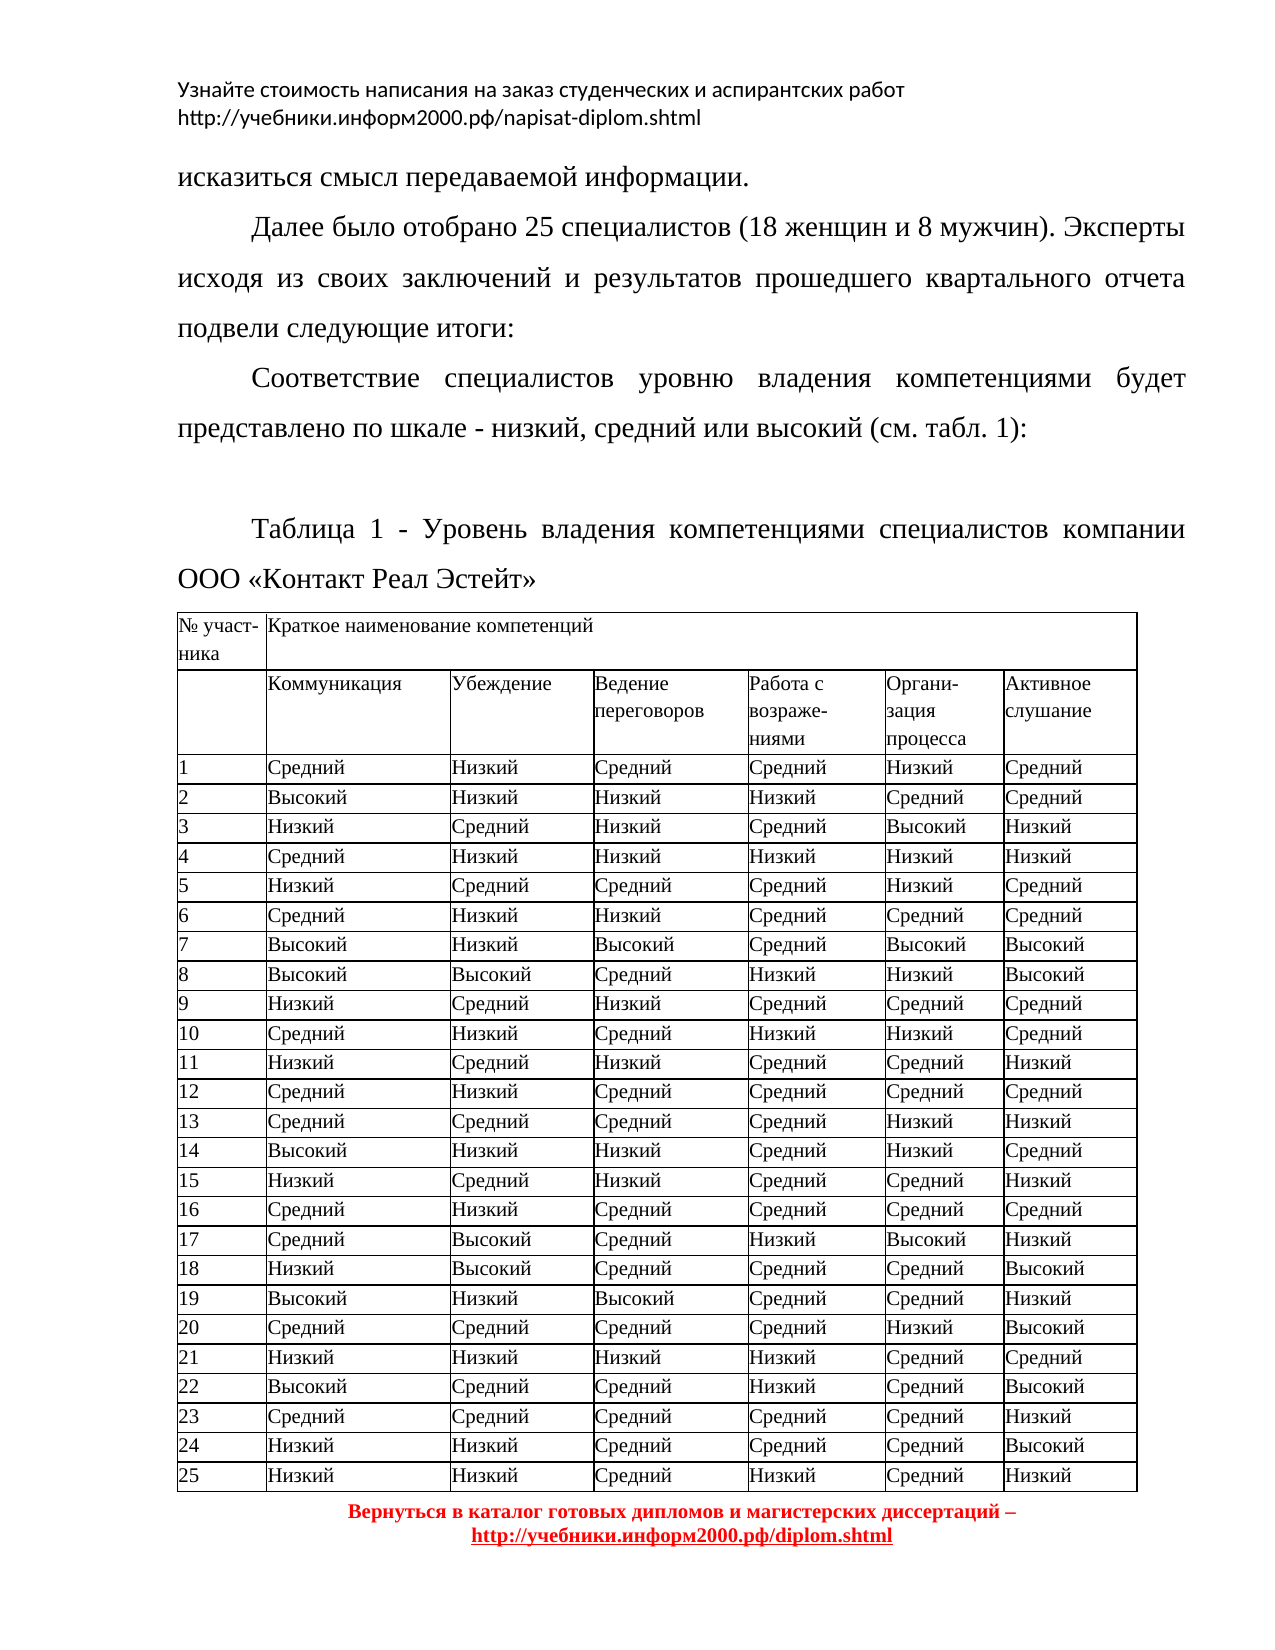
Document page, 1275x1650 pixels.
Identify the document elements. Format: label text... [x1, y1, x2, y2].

table_cell 12 [178, 1080, 266, 1107]
table_cell Средний [1005, 873, 1136, 901]
table_cell Низкий [267, 991, 450, 1019]
table_cell Высокий [595, 932, 748, 960]
table_cell Средний [886, 1374, 1003, 1402]
table_cell 5 [178, 873, 266, 901]
table_cell Ведение переговоров [595, 671, 748, 754]
table_cell Высокий [451, 1256, 593, 1284]
table_header № участ- ника [178, 613, 266, 669]
table_cell Высокий [595, 1286, 748, 1314]
table_cell Средний [595, 962, 748, 989]
table_cell Низкий [749, 1463, 885, 1491]
table_cell Низкий [451, 1286, 593, 1314]
table_cell [178, 671, 266, 754]
table_cell Средний [886, 1080, 1003, 1107]
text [177, 159, 1186, 193]
table_cell Средний [595, 1197, 748, 1225]
table_cell Средний [886, 991, 1003, 1019]
table_cell Средний [595, 1109, 748, 1137]
table_cell 14 [178, 1138, 266, 1166]
table_cell Средний [267, 1197, 450, 1225]
table_cell Средний [886, 1197, 1003, 1225]
table_cell Высокий [886, 814, 1003, 842]
table_cell Средний [749, 1138, 885, 1166]
table_cell Средний [886, 1050, 1003, 1078]
table_cell Средний [749, 991, 885, 1019]
table_cell Средний [595, 1374, 748, 1402]
table_cell Высокий [267, 1138, 450, 1166]
table_cell Средний [267, 1021, 450, 1048]
table_cell Высокий [267, 1374, 450, 1402]
table_cell Средний [267, 1315, 450, 1343]
table_cell Высокий [267, 962, 450, 989]
table_cell Средний [595, 873, 748, 901]
table_cell Средний [886, 1168, 1003, 1196]
table_cell 2 [178, 785, 266, 813]
table_cell Средний [267, 1080, 450, 1107]
table_cell Средний [749, 1050, 885, 1078]
table_cell 16 [178, 1197, 266, 1225]
table_cell Средний [886, 1404, 1003, 1432]
table_cell Высокий [451, 962, 593, 989]
table_cell Средний [1005, 785, 1136, 813]
table_cell Средний [749, 814, 885, 842]
table_cell 9 [178, 991, 266, 1019]
table_cell 10 [178, 1021, 266, 1048]
table_cell Низкий [886, 755, 1003, 783]
table_cell Низкий [451, 1138, 593, 1166]
table_cell Низкий [595, 1138, 748, 1166]
table_cell Низкий [749, 1227, 885, 1255]
table_cell Низкий [451, 785, 593, 813]
table_cell 23 [178, 1404, 266, 1432]
table_cell Низкий [451, 1021, 593, 1048]
table_cell Низкий [749, 1374, 885, 1402]
table_cell Средний [1005, 1345, 1136, 1373]
table_cell Средний [267, 903, 450, 931]
table_cell 7 [178, 932, 266, 960]
table_cell Органи- зация процесса [886, 671, 1003, 754]
table_cell Средний [749, 1286, 885, 1314]
table_cell Средний [451, 1374, 593, 1402]
table_cell 6 [178, 903, 266, 931]
table_cell Низкий [886, 962, 1003, 989]
table_cell Средний [595, 1404, 748, 1432]
table_cell Низкий [267, 1463, 450, 1491]
table_cell Средний [749, 1433, 885, 1461]
table_cell Низкий [1005, 1109, 1136, 1137]
table_cell 22 [178, 1374, 266, 1402]
table_cell Низкий [595, 1168, 748, 1196]
table_cell Низкий [451, 844, 593, 872]
table_cell 15 [178, 1168, 266, 1196]
table_cell Низкий [267, 1168, 450, 1196]
table_cell Низкий [595, 785, 748, 813]
table_cell Средний [749, 755, 885, 783]
table_cell Низкий [267, 1050, 450, 1078]
table_cell Активное слушание [1005, 671, 1136, 754]
table_cell Низкий [451, 1433, 593, 1461]
table_cell Высокий [1005, 932, 1136, 960]
table_cell Средний [886, 903, 1003, 931]
table_cell Средний [451, 814, 593, 842]
table_cell Низкий [267, 1345, 450, 1373]
table_cell 18 [178, 1256, 266, 1284]
text Соответствие специалистов уровню владения компетенциями будет представлено по шкале - низкий, средний или высокий (см. табл. 1): [177, 360, 1186, 444]
table_cell Средний [749, 1080, 885, 1107]
table_cell Высокий [1005, 1433, 1136, 1461]
table_cell Средний [886, 1463, 1003, 1491]
table_cell Средний [886, 1433, 1003, 1461]
table_cell Низкий [451, 1463, 593, 1491]
table_cell 11 [178, 1050, 266, 1078]
table_cell Средний [451, 1109, 593, 1137]
table_cell Средний [267, 1109, 450, 1137]
table_cell Низкий [749, 785, 885, 813]
table_cell Средний [451, 873, 593, 901]
table_cell Низкий [886, 1138, 1003, 1166]
table_cell Средний [595, 1080, 748, 1107]
table_cell Низкий [595, 903, 748, 931]
table_cell Средний [451, 991, 593, 1019]
table_cell Высокий [267, 785, 450, 813]
table_cell Низкий [1005, 844, 1136, 872]
table_cell Средний [749, 1315, 885, 1343]
table_cell Низкий [451, 1080, 593, 1107]
table_cell Средний [749, 1404, 885, 1432]
table_cell Высокий [1005, 1315, 1136, 1343]
table_cell Низкий [749, 962, 885, 989]
table_cell Низкий [1005, 1404, 1136, 1432]
table_cell Средний [1005, 1138, 1136, 1166]
table_cell 1 [178, 755, 266, 783]
table_cell Средний [886, 785, 1003, 813]
table_cell 17 [178, 1227, 266, 1255]
table_cell Средний [595, 1227, 748, 1255]
table_cell Низкий [886, 1021, 1003, 1048]
table_cell Средний [1005, 1197, 1136, 1225]
table_cell Убеждение [451, 671, 593, 754]
table_cell Низкий [886, 873, 1003, 901]
table_cell Низкий [595, 991, 748, 1019]
table_cell Средний [595, 1256, 748, 1284]
table_cell Высокий [1005, 1374, 1136, 1402]
text Таблица 1 - Уровень владения компетенциями специалистов компании ООО «Контакт Реал Эстейт» [177, 511, 1186, 595]
table_cell Средний [886, 1286, 1003, 1314]
table_cell Средний [749, 932, 885, 960]
table_cell Низкий [267, 1256, 450, 1284]
table_cell Средний [595, 1463, 748, 1491]
table_cell Низкий [595, 1050, 748, 1078]
table_cell Средний [451, 1050, 593, 1078]
table_cell 8 [178, 962, 266, 989]
table_cell Коммуникация [267, 671, 450, 754]
table_cell Средний [1005, 1021, 1136, 1048]
table_cell Низкий [595, 814, 748, 842]
table_cell 13 [178, 1109, 266, 1137]
table_cell 3 [178, 814, 266, 842]
table_cell Низкий [886, 844, 1003, 872]
table_cell Низкий [749, 844, 885, 872]
table_cell Средний [267, 844, 450, 872]
table_cell Низкий [886, 1315, 1003, 1343]
table_cell Средний [595, 1433, 748, 1461]
table_cell 4 [178, 844, 266, 872]
table_cell Низкий [451, 932, 593, 960]
table_cell Средний [749, 1168, 885, 1196]
table_cell Средний [749, 903, 885, 931]
table_cell Средний [1005, 903, 1136, 931]
table_cell Низкий [749, 1021, 885, 1048]
table_cell Высокий [451, 1227, 593, 1255]
table_cell Средний [267, 755, 450, 783]
table_cell Низкий [451, 755, 593, 783]
table_cell Низкий [595, 1345, 748, 1373]
table_cell Средний [749, 1197, 885, 1225]
table_cell Средний [749, 1109, 885, 1137]
table_cell 21 [178, 1345, 266, 1373]
table_cell 20 [178, 1315, 266, 1343]
table_cell Средний [1005, 991, 1136, 1019]
table_cell Высокий [267, 932, 450, 960]
table_cell Низкий [267, 814, 450, 842]
table_cell Низкий [267, 1433, 450, 1461]
table_cell Низкий [1005, 1050, 1136, 1078]
table_header Краткое наименование компетенций [267, 613, 1136, 669]
table_cell Средний [451, 1315, 593, 1343]
table_cell Высокий [886, 932, 1003, 960]
table_cell Средний [749, 873, 885, 901]
table_cell Средний [451, 1168, 593, 1196]
table_cell Средний [595, 1315, 748, 1343]
table_cell Средний [267, 1404, 450, 1432]
table_cell Средний [267, 1227, 450, 1255]
table_cell 25 [178, 1463, 266, 1491]
table_cell Средний [886, 1256, 1003, 1284]
table_cell Средний [749, 1256, 885, 1284]
table_cell Средний [595, 755, 748, 783]
table_cell Низкий [1005, 814, 1136, 842]
table_cell Низкий [1005, 1168, 1136, 1196]
table_cell Низкий [1005, 1227, 1136, 1255]
table_cell Высокий [1005, 962, 1136, 989]
table_cell 24 [178, 1433, 266, 1461]
table_cell Высокий [886, 1227, 1003, 1255]
table_cell Низкий [1005, 1286, 1136, 1314]
table_cell Низкий [451, 1345, 593, 1373]
table_cell Низкий [749, 1345, 885, 1373]
table_cell Средний [1005, 1080, 1136, 1107]
table_cell Средний [1005, 755, 1136, 783]
table_cell Высокий [267, 1286, 450, 1314]
table_cell Низкий [595, 844, 748, 872]
table_cell Средний [451, 1404, 593, 1432]
table_cell Работа с возраже- ниями [749, 671, 885, 754]
table_cell 19 [178, 1286, 266, 1314]
table_cell Средний [595, 1021, 748, 1048]
text Далее было отобрано 25 специалистов (18 женщин и 8 мужчин). Эксперты исходя из своих заключений и результатов прошедшего квартального отчета подвели следующие итоги: [177, 209, 1186, 343]
table_cell Средний [886, 1345, 1003, 1373]
table_cell Низкий [886, 1109, 1003, 1137]
table_cell Низкий [267, 873, 450, 901]
table_cell Низкий [451, 903, 593, 931]
table_cell Высокий [1005, 1256, 1136, 1284]
table_cell Низкий [1005, 1463, 1136, 1491]
table_cell Низкий [451, 1197, 593, 1225]
